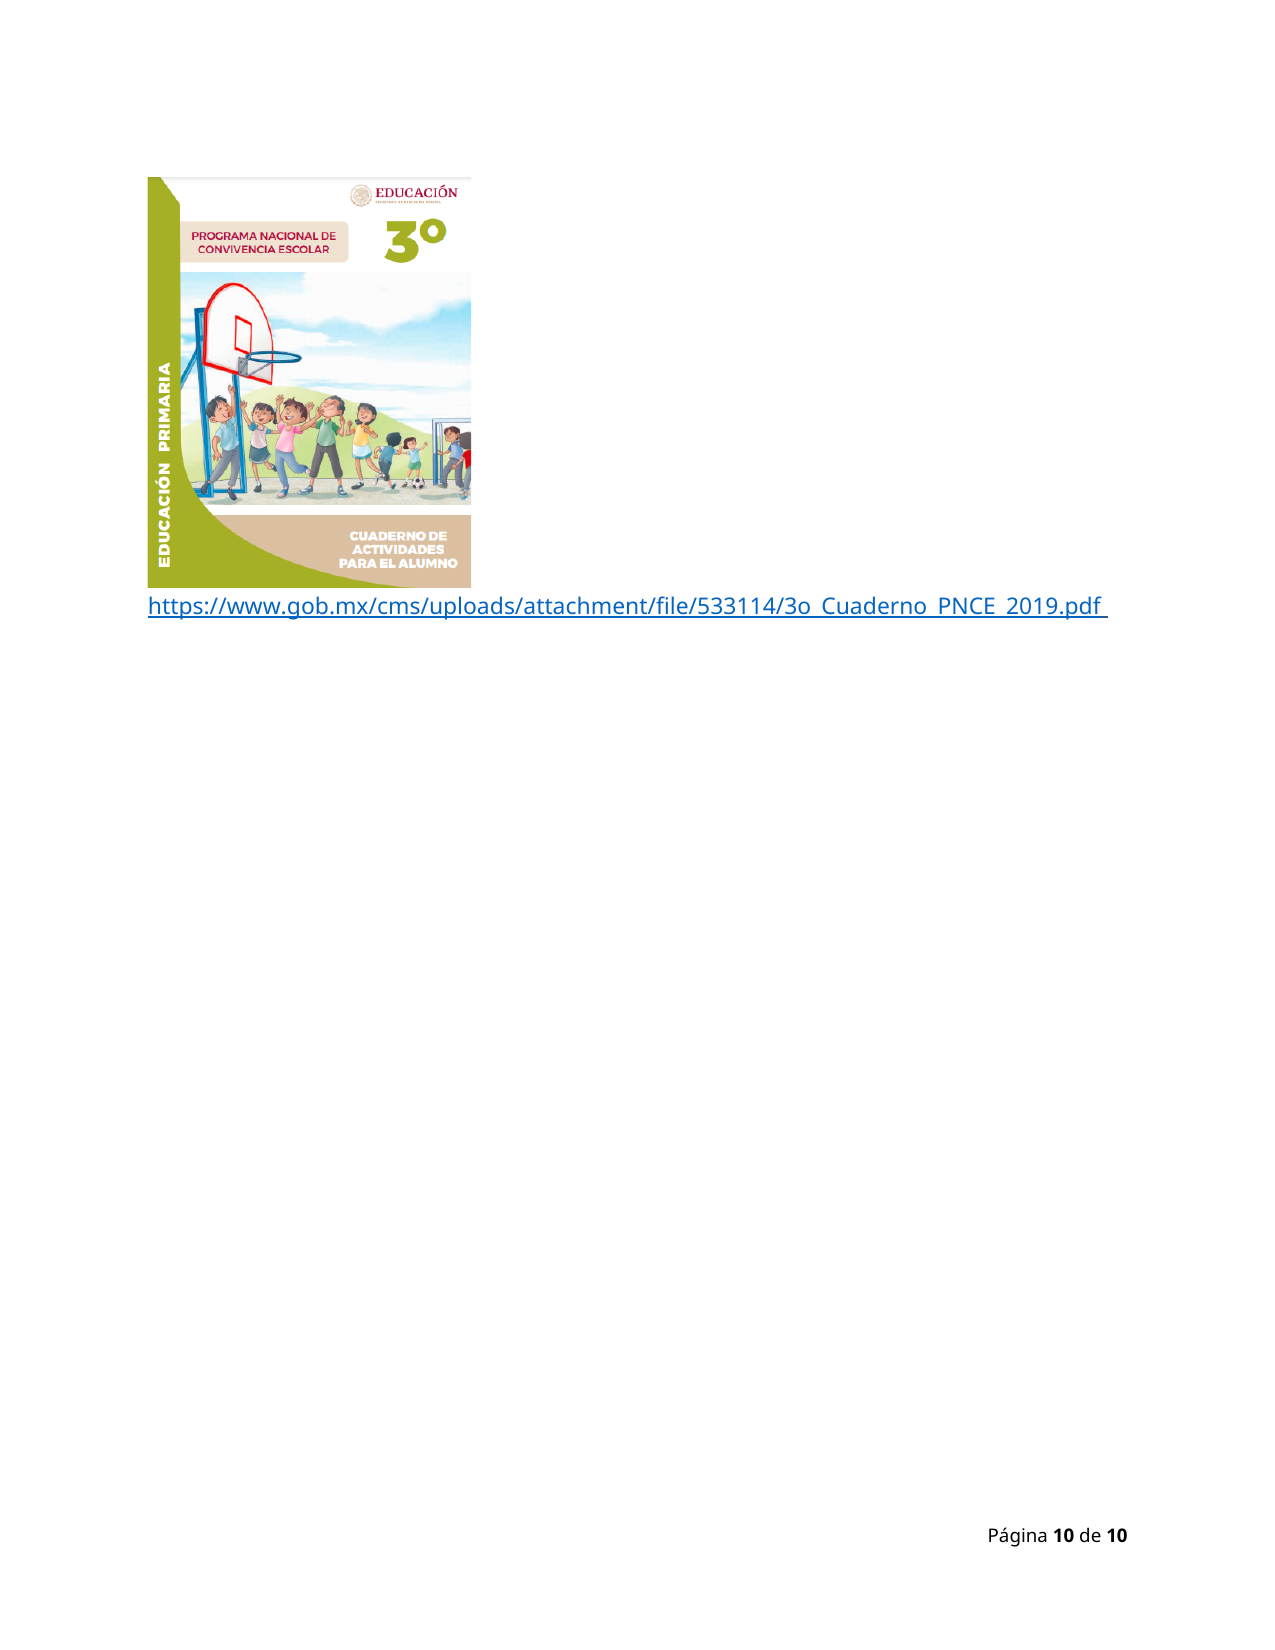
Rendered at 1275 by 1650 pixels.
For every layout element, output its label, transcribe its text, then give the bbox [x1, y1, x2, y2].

text https://www.gob.mx/cms/uploads/attachment/file/533114/3o_Cuaderno_PNCE_2019.pdf [148, 589, 1127, 621]
picture [147, 177, 472, 588]
